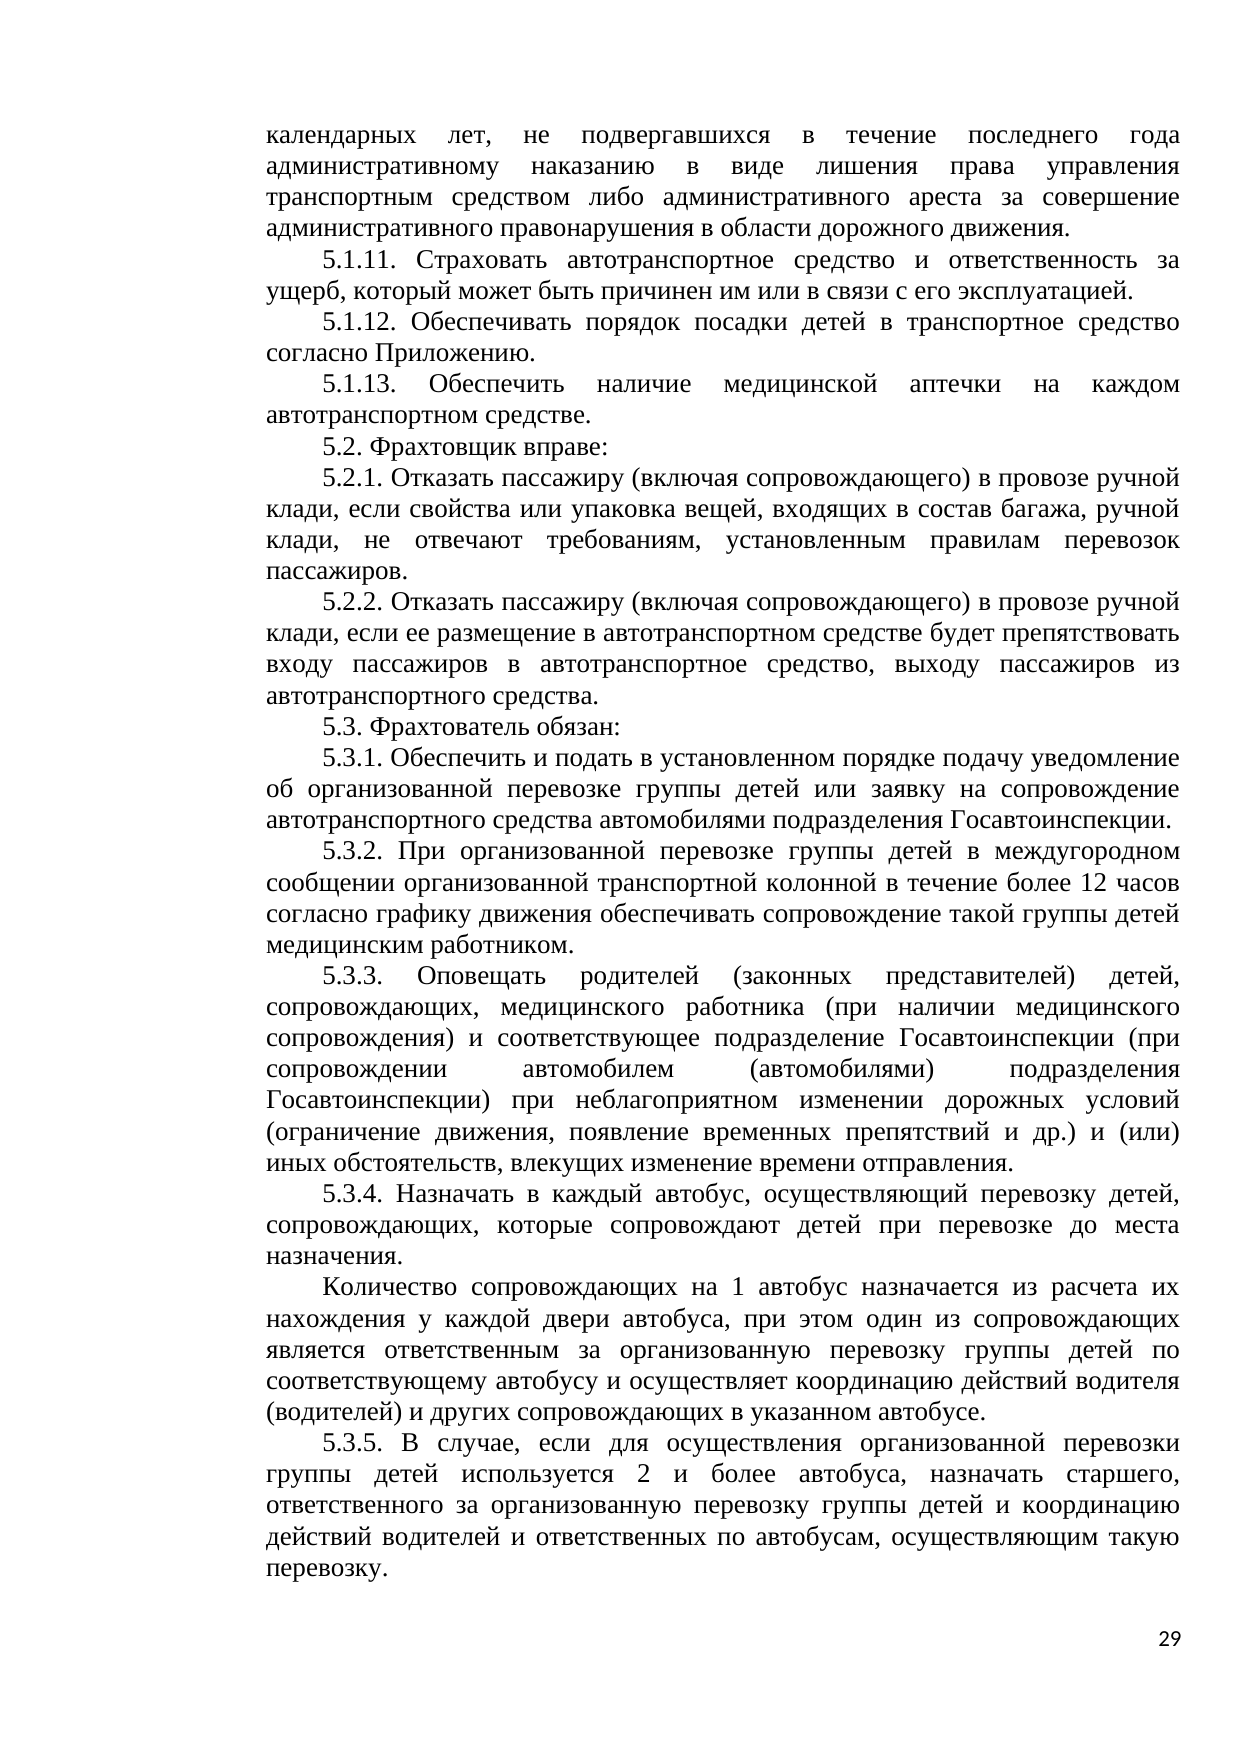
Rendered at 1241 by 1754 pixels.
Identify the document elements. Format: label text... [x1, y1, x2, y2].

text 5.3.4. Назначать в каждый автобус, осуществляющий перевозку детей, сопровождающих, которые сопровождают детей при перевозке до места назначения. [266, 1177, 1181, 1271]
text 5.3.3. Оповещать родителей (законных представителей) детей, сопровождающих, медицинского работника (при наличии медицинского сопровождения) и соответствующее подразделение Госавтоинспекции (при сопровождении автомобилем (автомобилями) подразделения Госавтоинспекции) при неблагоприятном изменении дорожных условий (ограничение движения, появление временных препятствий и др.) и (или) иных обстоятельств, влекущих изменение времени отправления. [266, 959, 1181, 1177]
text 5.1.11. Страховать автотранспортное средство и ответственность за ущерб, который может быть причинен им или в связи с его эксплуатацией. [266, 243, 1181, 305]
text 5.2.2. Отказать пассажиру (включая сопровождающего) в провозе ручной клади, если ее размещение в автотранспортном средстве будет препятствовать входу пассажиров в автотранспортное средство, выходу пассажиров из автотранспортного средства. [266, 585, 1181, 710]
text 5.3.5. В случае, если для осуществления организованной перевозки группы детей используется 2 и более автобуса, назначать старшего, ответственного за организованную перевозку группы детей и координацию действий водителей и ответственных по автобусам, осуществляющим такую перевозку. [266, 1426, 1181, 1582]
text 5.3.1. Обеспечить и подать в установленном порядке подачу уведомление об организованной перевозке группы детей или заявку на сопровождение автотранспортного средства автомобилями подразделения Госавтоинспекции. [266, 741, 1181, 834]
text 5.1.12. Обеспечивать порядок посадки детей в транспортное средство согласно Приложению. [266, 305, 1181, 367]
text 5.3.2. При организованной перевозке группы детей в междугородном сообщении организованной транспортной колонной в течение более 12 часов согласно графику движения обеспечивать сопровождение такой группы детей медицинским работником. [266, 834, 1181, 959]
text 5.2.1. Отказать пассажиру (включая сопровождающего) в провозе ручной клади, если свойства или упаковка вещей, входящих в состав багажа, ручной клади, не отвечают требованиям, установленным правилам перевозок пассажиров. [266, 461, 1181, 585]
text 5.2. Фрахтовщик вправе: [266, 429, 1181, 461]
text Количество сопровождающих на 1 автобус назначается из расчета их нахождения у каждой двери автобуса, при этом один из сопровождающих является ответственным за организованную перевозку группы детей по соответствующему автобусу и осуществляет координацию действий водителя (водителей) и других сопровождающих в указанном автобусе. [266, 1271, 1181, 1426]
text 5.3. Фрахтователь обязан: [266, 710, 1181, 741]
text 5.1.13. Обеспечить наличие медицинской аптечки на каждом автотранспортном средстве. [266, 367, 1181, 429]
